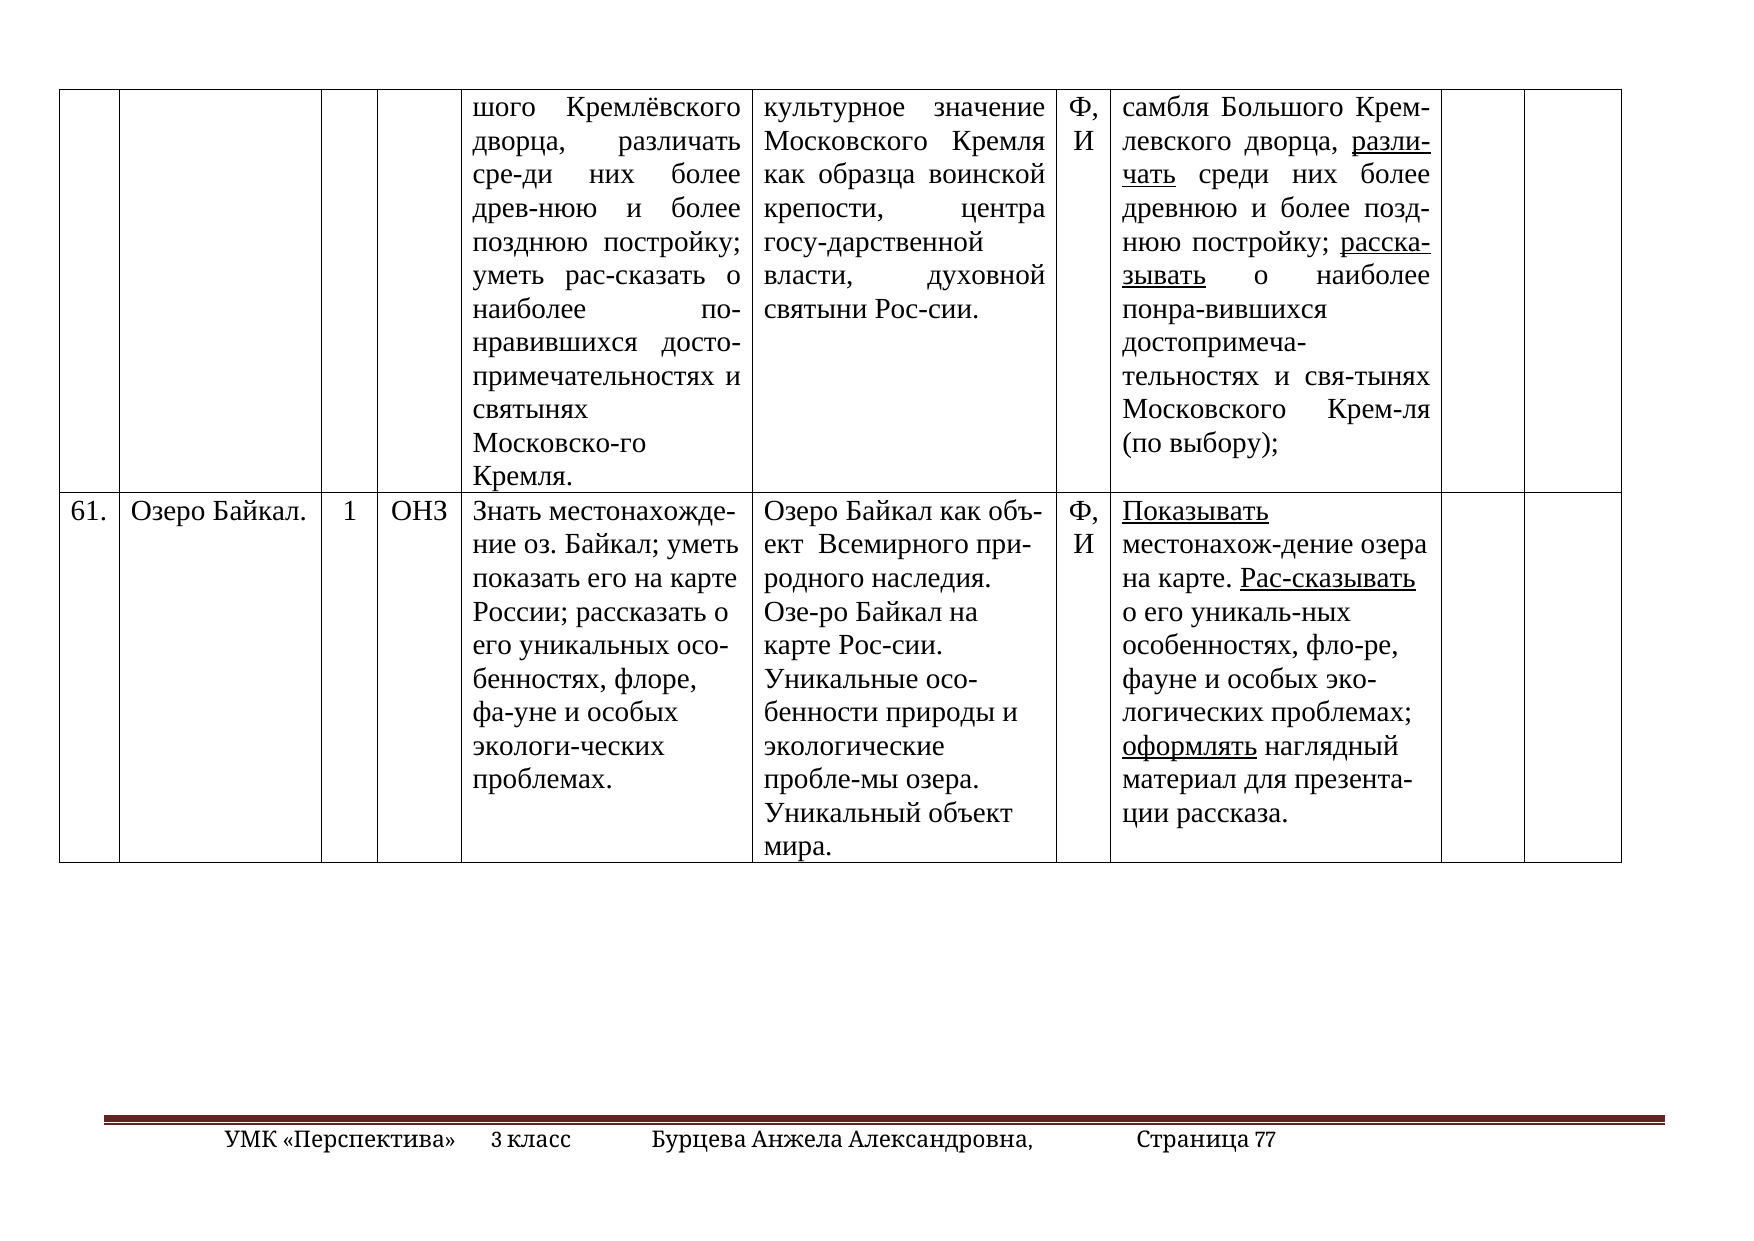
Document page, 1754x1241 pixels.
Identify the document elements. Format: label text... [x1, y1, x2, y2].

table_cell ОНЗ [378, 493, 461, 862]
table_cell [120, 90, 321, 492]
table_cell Озеро Байкал как объ-ект Всемирного при-родного наследия. Озе-ро Байкал на карте Рос-сии. Уникальные осо-бенности природы и экологические пробле-мы озера. Уникальный объект мира. [753, 493, 1056, 862]
table_cell [1525, 90, 1621, 492]
table_cell [1525, 493, 1621, 862]
table_cell Озеро Байкал. [120, 493, 321, 862]
table_cell Показывать местонахож-дение озера на карте. Рас-сказывать о его уникаль-ных особенностях, фло-ре, фауне и особых эко-логических проблемах; оформлять наглядный материал для презента-ции рассказа. [1111, 493, 1441, 862]
table_cell культурное значение Московского Кремля как образца воинской крепости, центра госу-дарственной власти, духовной святыни Рос-сии. [753, 90, 1056, 492]
table_cell шого Кремлёвского дворца, различать сре-ди них более древ-нюю и более позднюю постройку; уметь рас-сказать о наиболее по-нравившихся досто-примечательностях и святынях Московско-го Кремля. [462, 90, 752, 492]
table_cell [1442, 493, 1524, 862]
table_cell Ф, И [1057, 493, 1110, 862]
table_cell [60, 90, 119, 492]
table_cell самбля Большого Крем-левского дворца, разли-чать среди них более древнюю и более позд-нюю постройку; расска-зывать о наиболее понра-вившихся достопримеча-тельностях и свя-тынях Московского Крем-ля (по выбору); [1111, 90, 1441, 492]
table_cell Ф, И [1057, 90, 1110, 492]
table_cell [1442, 90, 1524, 492]
table_cell 61. [60, 493, 119, 862]
table_cell 1 [322, 493, 377, 862]
table_cell [322, 90, 377, 492]
table_cell [378, 90, 461, 492]
table_cell Знать местонахожде-ние оз. Байкал; уметь показать его на карте России; рассказать о его уникальных осо-бенностях, флоре, фа-уне и особых экологи-ческих проблемах. [462, 493, 752, 862]
